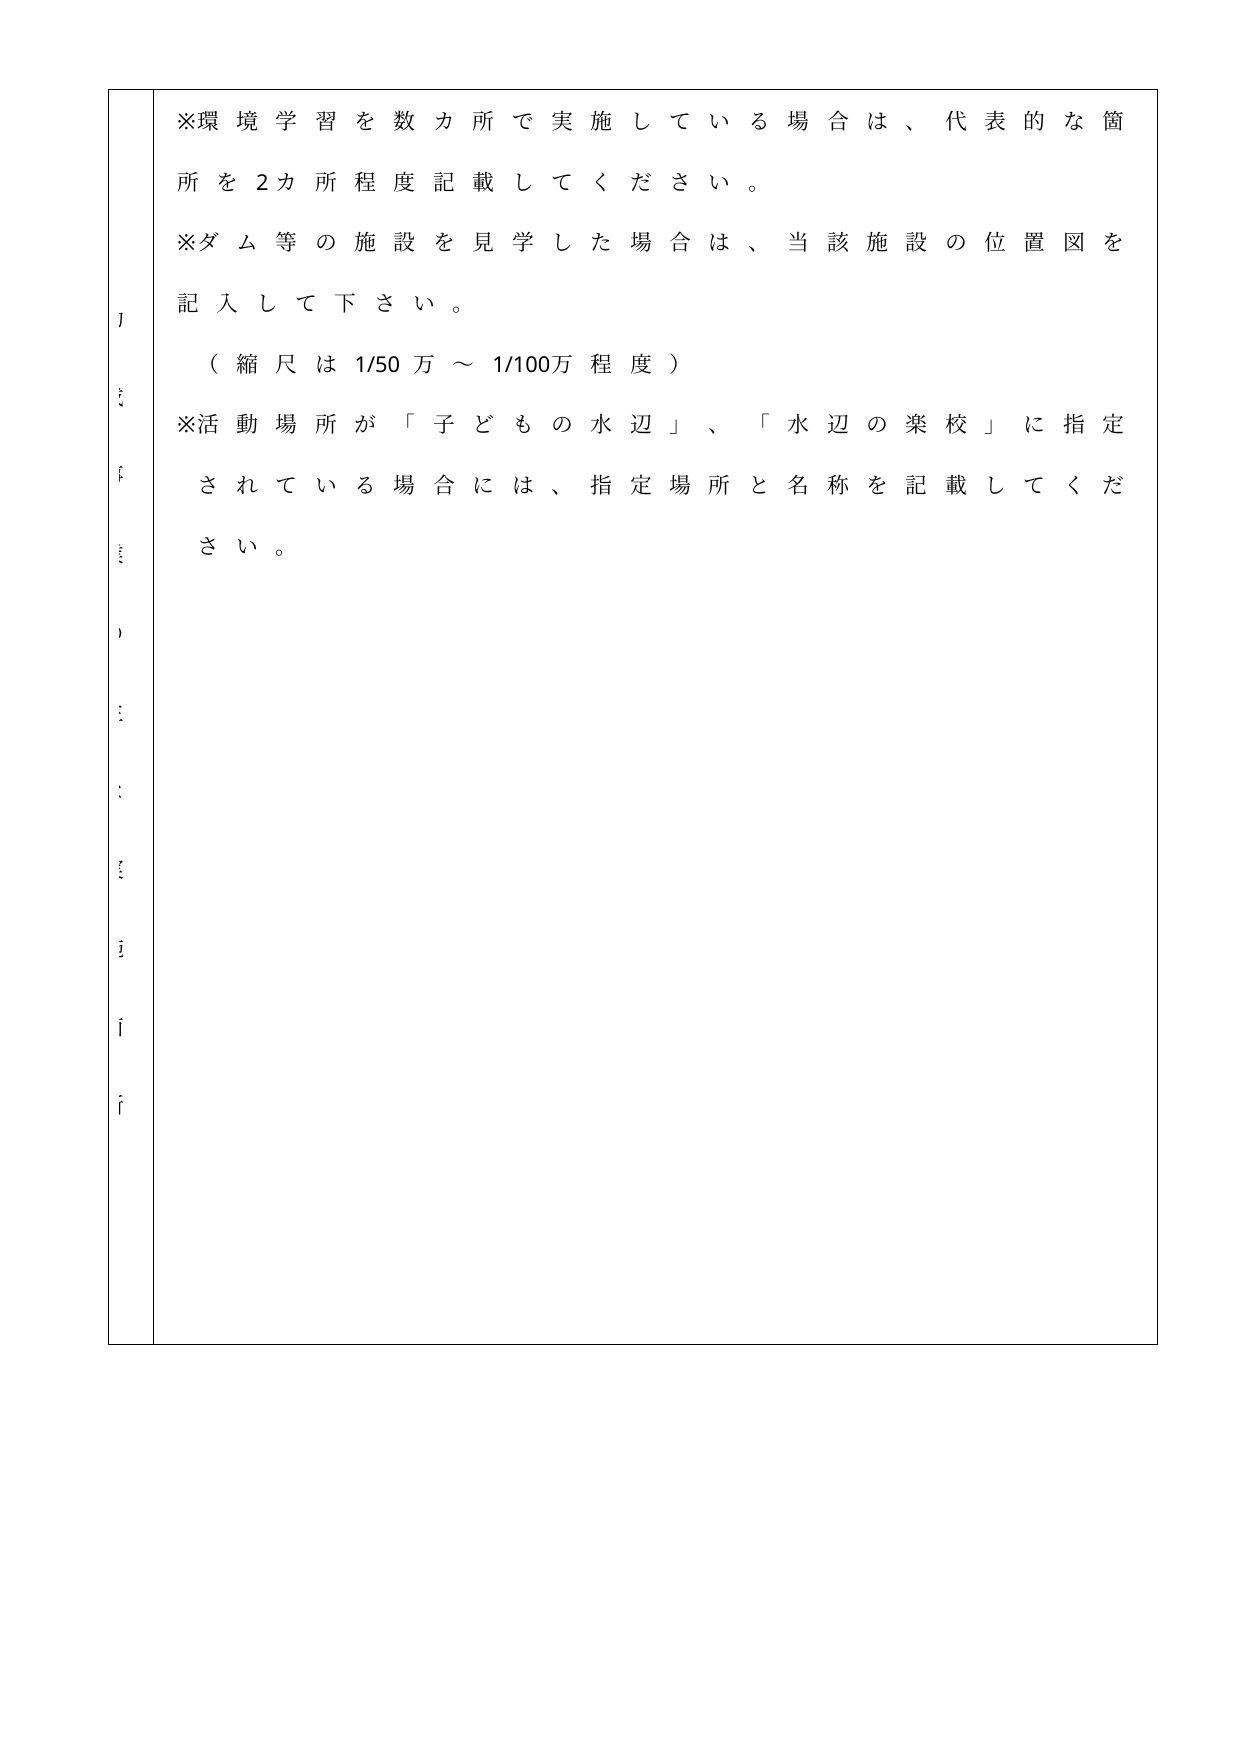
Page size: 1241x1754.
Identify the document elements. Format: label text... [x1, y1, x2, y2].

table_cell 助 成 事 業 の 主 な 実 施 箇 所 [109, 90, 153, 1344]
table_cell ※環境学習を数カ所で実施している場合は、代表的な箇所を2カ所程度記載してください。 ※ダム等の施設を見学した場合は、当該施設の位置図を記入して下さい。 （縮尺は1/50万～1/100万程度） ※活動場所が「子どもの水辺」、「水辺の楽校」に指定されている場合には、指定場所と名称を記載してください。 [154, 90, 1157, 1344]
